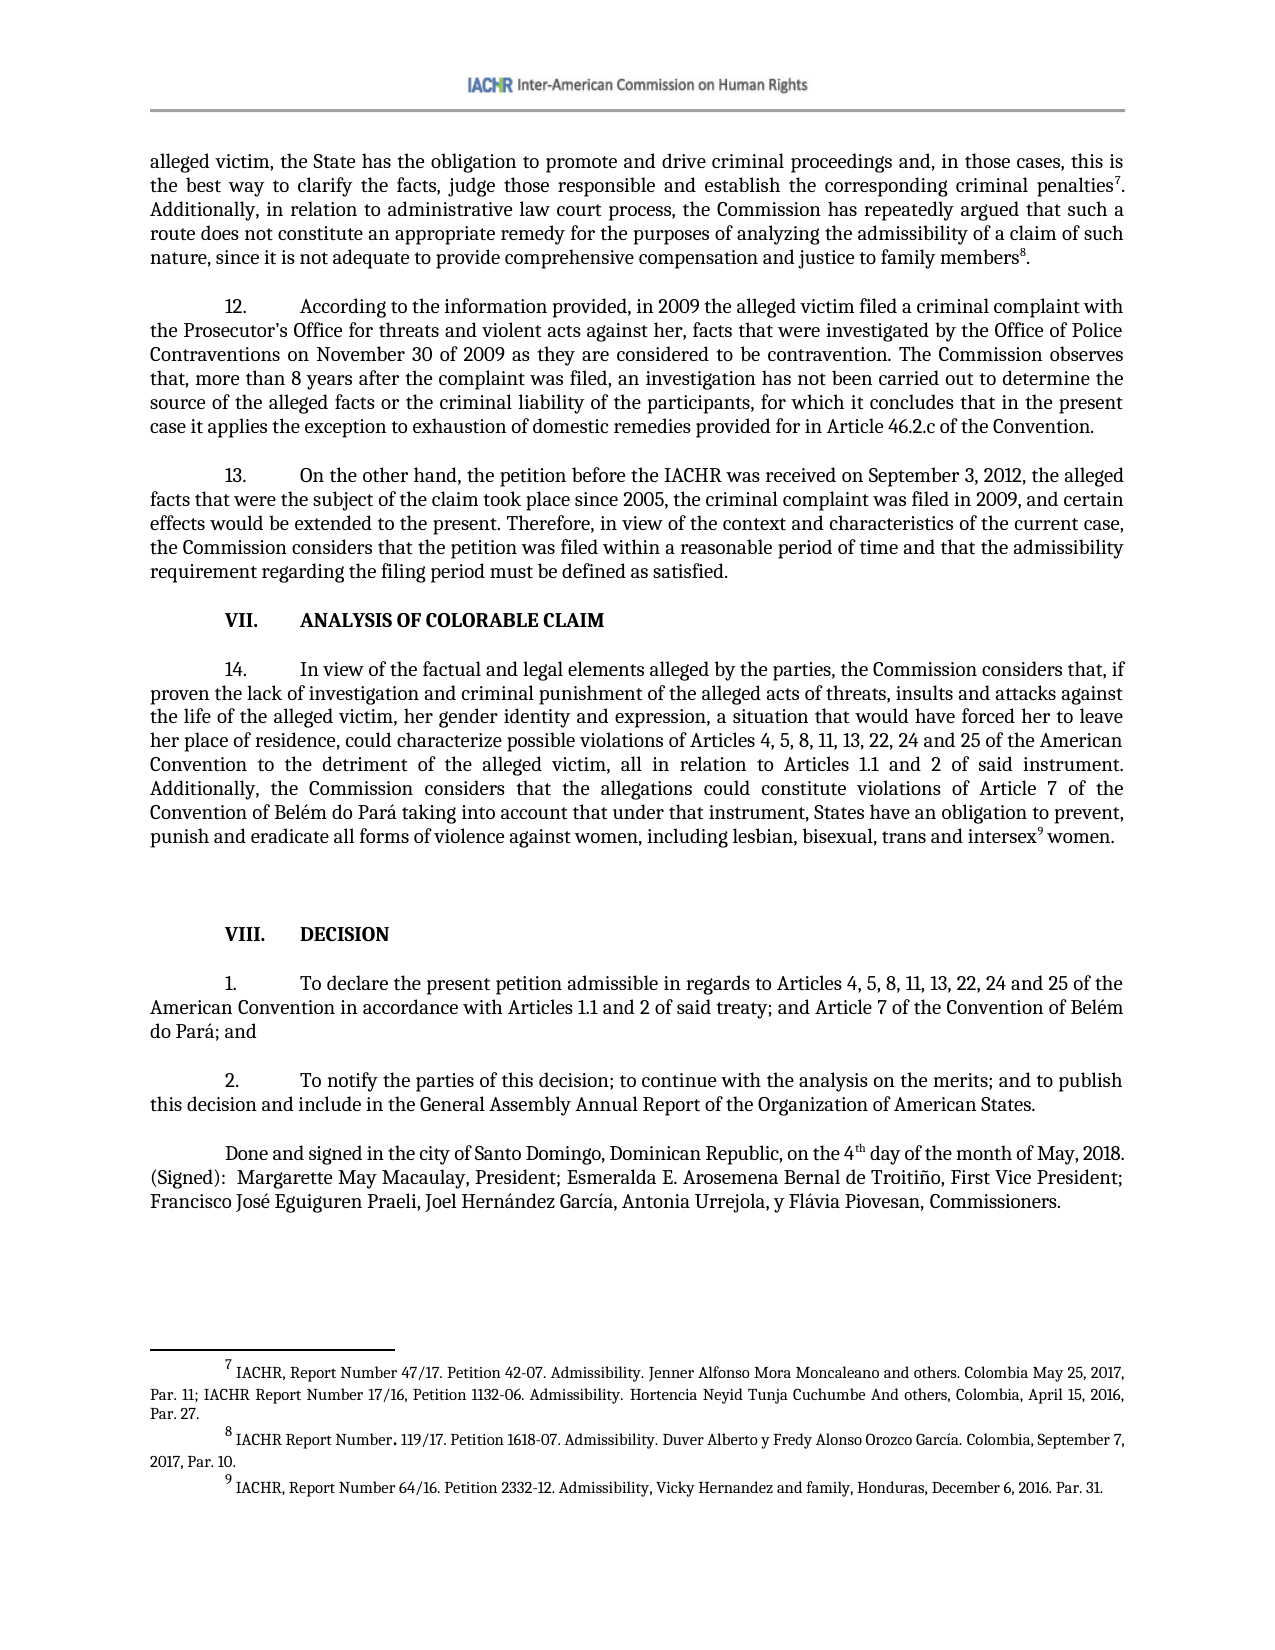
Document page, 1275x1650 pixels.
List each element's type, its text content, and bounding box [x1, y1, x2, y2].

picture [456, 75, 819, 95]
list 13. On the other hand, the petition before the IACHR was received on September 3, 2012, the alleged facts that were the subject of the claim took place since 2005, the criminal complaint was filed in 2009, and certain effects would be extended to the present. Therefore, in view of the context and characteristics of the current case, the Commission considers that the petition was filed within a reasonable period of time and that the admissibility requirement regarding the filing period must be defined as satisfied. [150, 463, 1125, 583]
text VIII. DECISION [150, 923, 1125, 947]
list VII. ANALYSIS OF COLORABLE CLAIM [225, 608, 1125, 632]
list 14. In view of the factual and legal elements alleged by the parties, the Commission considers that, if proven the lack of investigation and criminal punishment of the alleged acts of threats, insults and attacks against the life of the alleged victim, her gender identity and expression, a situation that would have forced her to leave her place of residence, could characterize possible violations of Articles 4, 5, 8, 11, 13, 22, 24 and 25 of the American Convention to the detriment of the alleged victim, all in relation to Articles 1.1 and 2 of said instrument. Additionally, the Commission considers that the allegations could constitute violations of Article 7 of the Convention of Belém do Pará taking into account that under that instrument, States have an obligation to prevent, punish and eradicate all forms of violence against women, including lesbian, bisexual, trans and intersex women. [150, 657, 1125, 849]
list 12. According to the information provided, in 2009 the alleged victim filed a criminal complaint with the Prosecutor’s Office for threats and violent acts against her, facts that were investigated by the Office of Police Contraventions on November 30 of 2009 as they are considered to be contravention. The Commission observes that, more than 8 years after the complaint was filed, an investigation has not been carried out to determine the source of the alleged facts or the criminal liability of the participants, for which it concludes that in the present case it applies the exception to exhaustion of domestic remedies provided for in Article 46.2.c of the Convention. [150, 295, 1125, 438]
list To declare the present petition admissible in regards to Articles 4, 5, 8, 11, 13, 22, 24 and 25 of the American Convention in accordance with Articles 1.1 and 2 of said treaty; and Article 7 of the Convention of Belém do Pará; and [150, 972, 1125, 1044]
text Done and signed in the city of Santo Domingo, Dominican Republic, on the 4th day of the month of May, 2018. (Signed): Margarette May Macaulay, President; Esmeralda E. Arosemena Bernal de Troitiño, First Vice President; Francisco José Eguiguren Praeli, Joel Hernández García, Antonia Urrejola, y Flávia Piovesan, Commissioners. [150, 1142, 1125, 1213]
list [150, 150, 1125, 270]
list To notify the parties of this decision; to continue with the analysis on the merits; and to publish this decision and include in the General Assembly Annual Report of the Organization of American States. [150, 1069, 1125, 1117]
